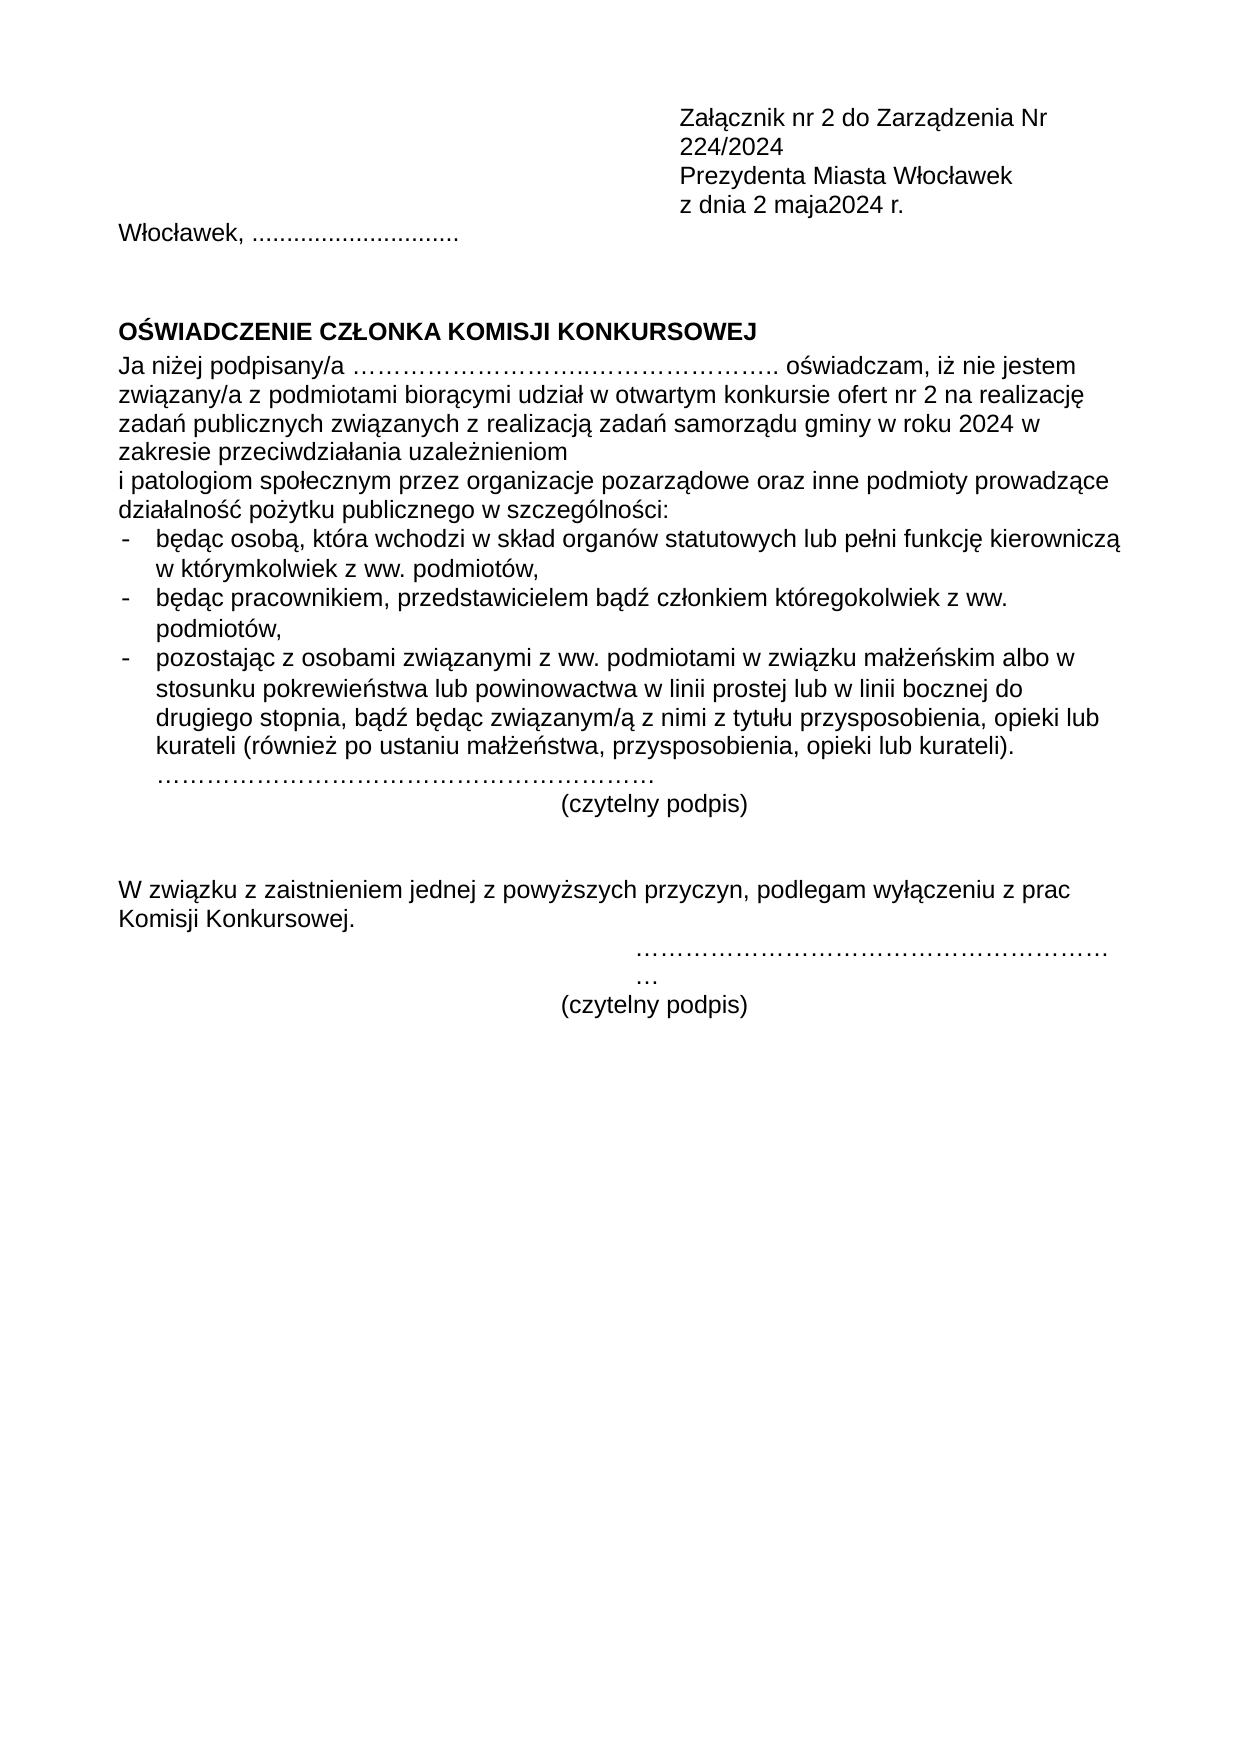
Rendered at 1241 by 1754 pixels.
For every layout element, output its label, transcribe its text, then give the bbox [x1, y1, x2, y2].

text Ja niżej podpisany/a ………………………..………………….. oświadczam, iż nie jestem związany/a z podmiotami biorącymi udział w otwartym konkursie ofert nr 2 na realizację zadań publicznych związanych z realizacją zadań samorządu gminy w roku 2024 w zakresie przeciwdziałania uzależnieniom i patologiom społecznym przez organizacje pozarządowe oraz inne podmioty prowadzące działalność pożytku publicznego w szczególności: [118, 351, 1122, 523]
text Włocławek, .............................. [118, 218, 1122, 247]
text OŚWIADCZENIE CZŁONKA KOMISJI KONKURSOWEJ [118, 317, 1122, 345]
list będąc osobą, która wchodzi w skład organów statutowych lub pełni funkcję kierowniczą w którymkolwiek z ww. podmiotów, [118, 523, 1122, 583]
text W związku z zaistnieniem jednej z powyższych przyczyn, podlegam wyłączeniu z prac Komisji Konkursowej. [118, 875, 1122, 933]
list pozostając z osobami związanymi z ww. podmiotami w związku małżeńskim albo w stosunku pokrewieństwa lub powinowactwa w linii prostej lub w linii bocznej do drugiego stopnia, bądź będąc związanym/ą z nimi z tytułu przysposobienia, opieki lub kurateli (również po ustaniu małżeństwa, przysposobienia, opieki lub kurateli). …………………………………………………… [118, 643, 1122, 789]
text Prezydenta Miasta Włocławek [679, 161, 1122, 190]
text …………………………………………………… [634, 933, 1122, 990]
text (czytelny podpis) [561, 990, 1122, 1019]
text z dnia 2 maja2024 r. [679, 190, 1122, 218]
list będąc pracownikiem, przedstawicielem bądź członkiem któregokolwiek z ww. podmiotów, [118, 583, 1122, 643]
text Załącznik nr 2 do Zarządzenia Nr 224/2024 [679, 103, 1122, 161]
text (czytelny podpis) [561, 789, 1122, 818]
